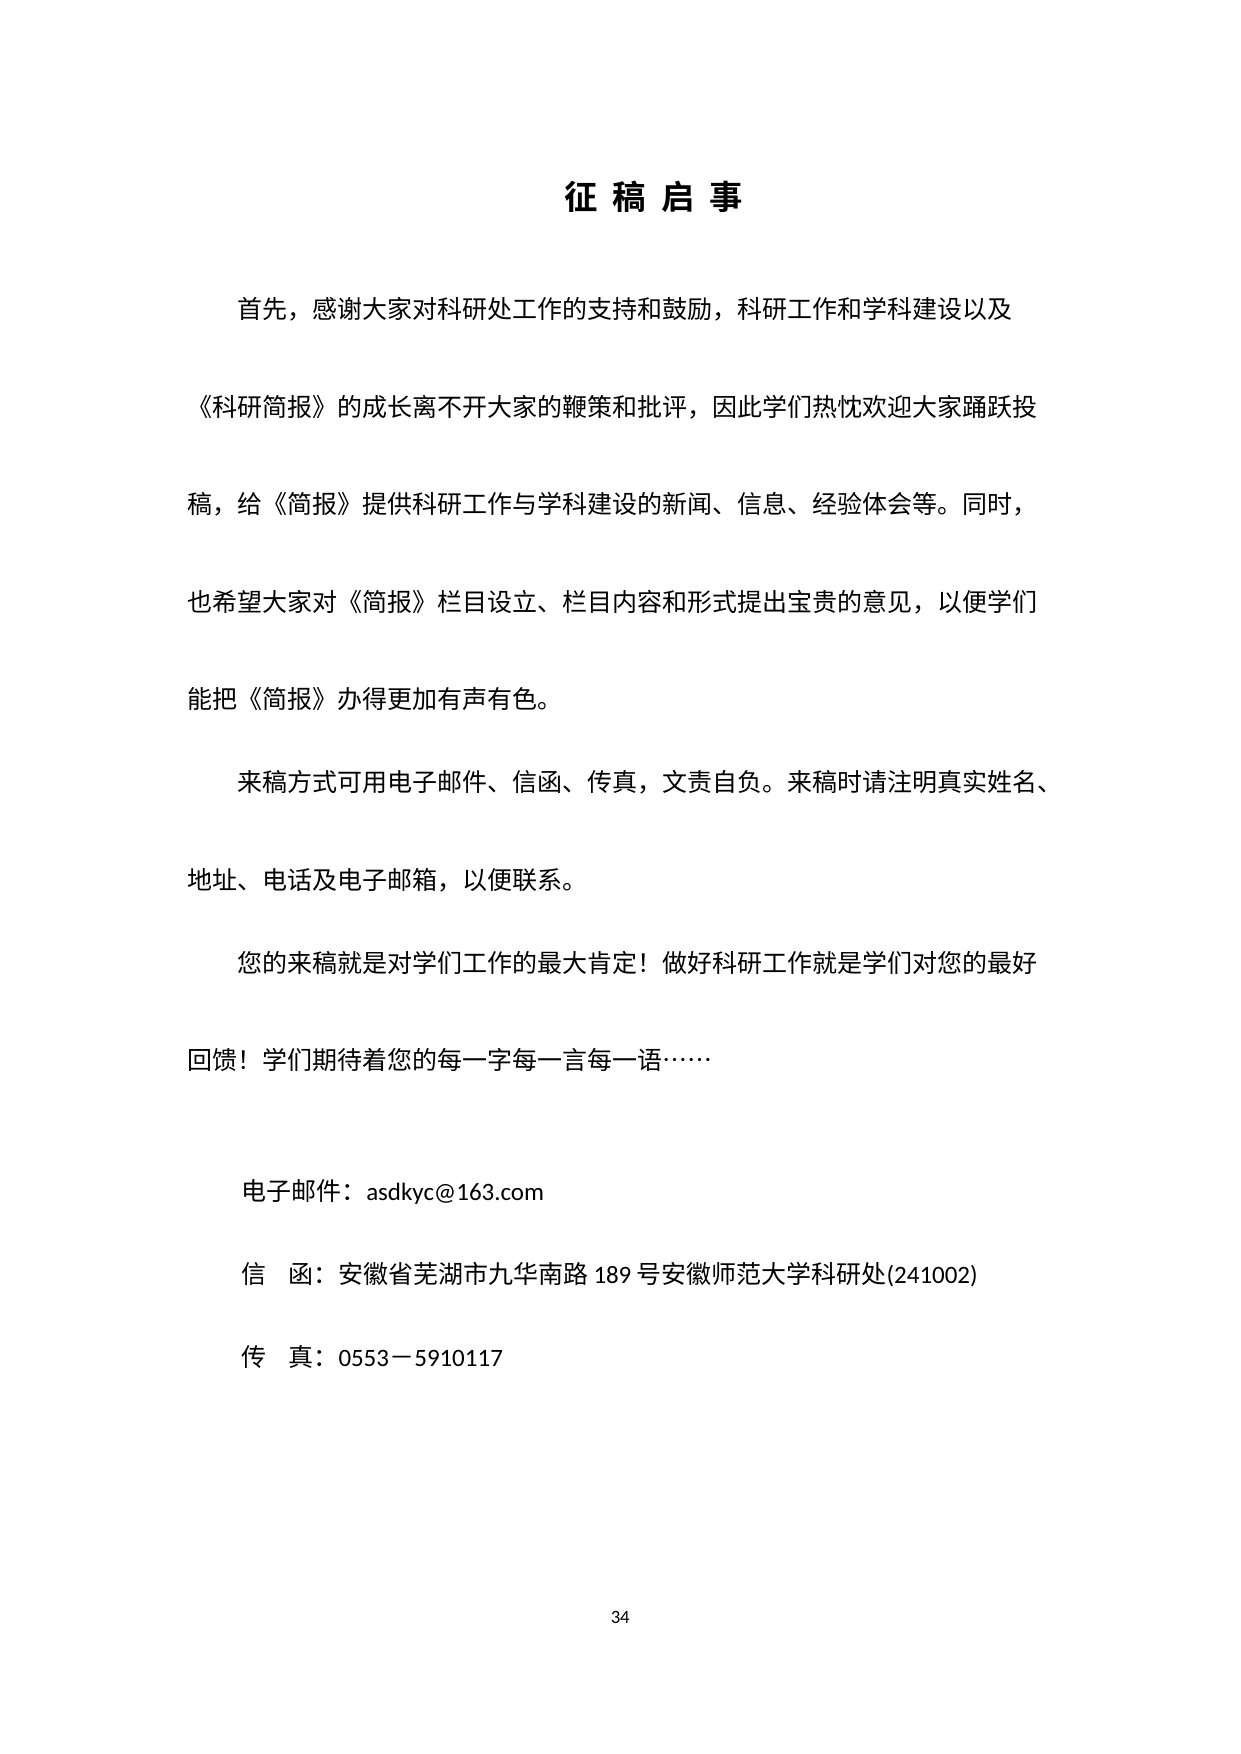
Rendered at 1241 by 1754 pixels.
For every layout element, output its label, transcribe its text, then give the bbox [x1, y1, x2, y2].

text 传 真：0553－5910117 [187, 1323, 1053, 1388]
text 来稿方式可用电子邮件、信函、传真，文责自负。来稿时请注明真实姓名、地址、电话及电子邮箱，以便联系。 [187, 748, 1053, 911]
text 信 函：安徽省芜湖市九华南路189号安徽师范大学科研处(241002) [187, 1240, 1053, 1305]
text 电子邮件：asdkyc@163.com [187, 1157, 1053, 1222]
text 征 稿 启 事 [187, 162, 1053, 227]
text 您的来稿就是对学们工作的最大肯定！做好科研工作就是学们对您的最好回馈！学们期待着您的每一字每一言每一语…… [187, 929, 1053, 1091]
text 首先，感谢大家对科研处工作的支持和鼓励，科研工作和学科建设以及《科研简报》的成长离不开大家的鞭策和批评，因此学们热忱欢迎大家踊跃投稿，给《简报》提供科研工作与学科建设的新闻、信息、经验体会等。同时，也希望大家对《简报》栏目设立、栏目内容和形式提出宝贵的意见，以便学们能把《简报》办得更加有声有色。 [187, 275, 1053, 730]
